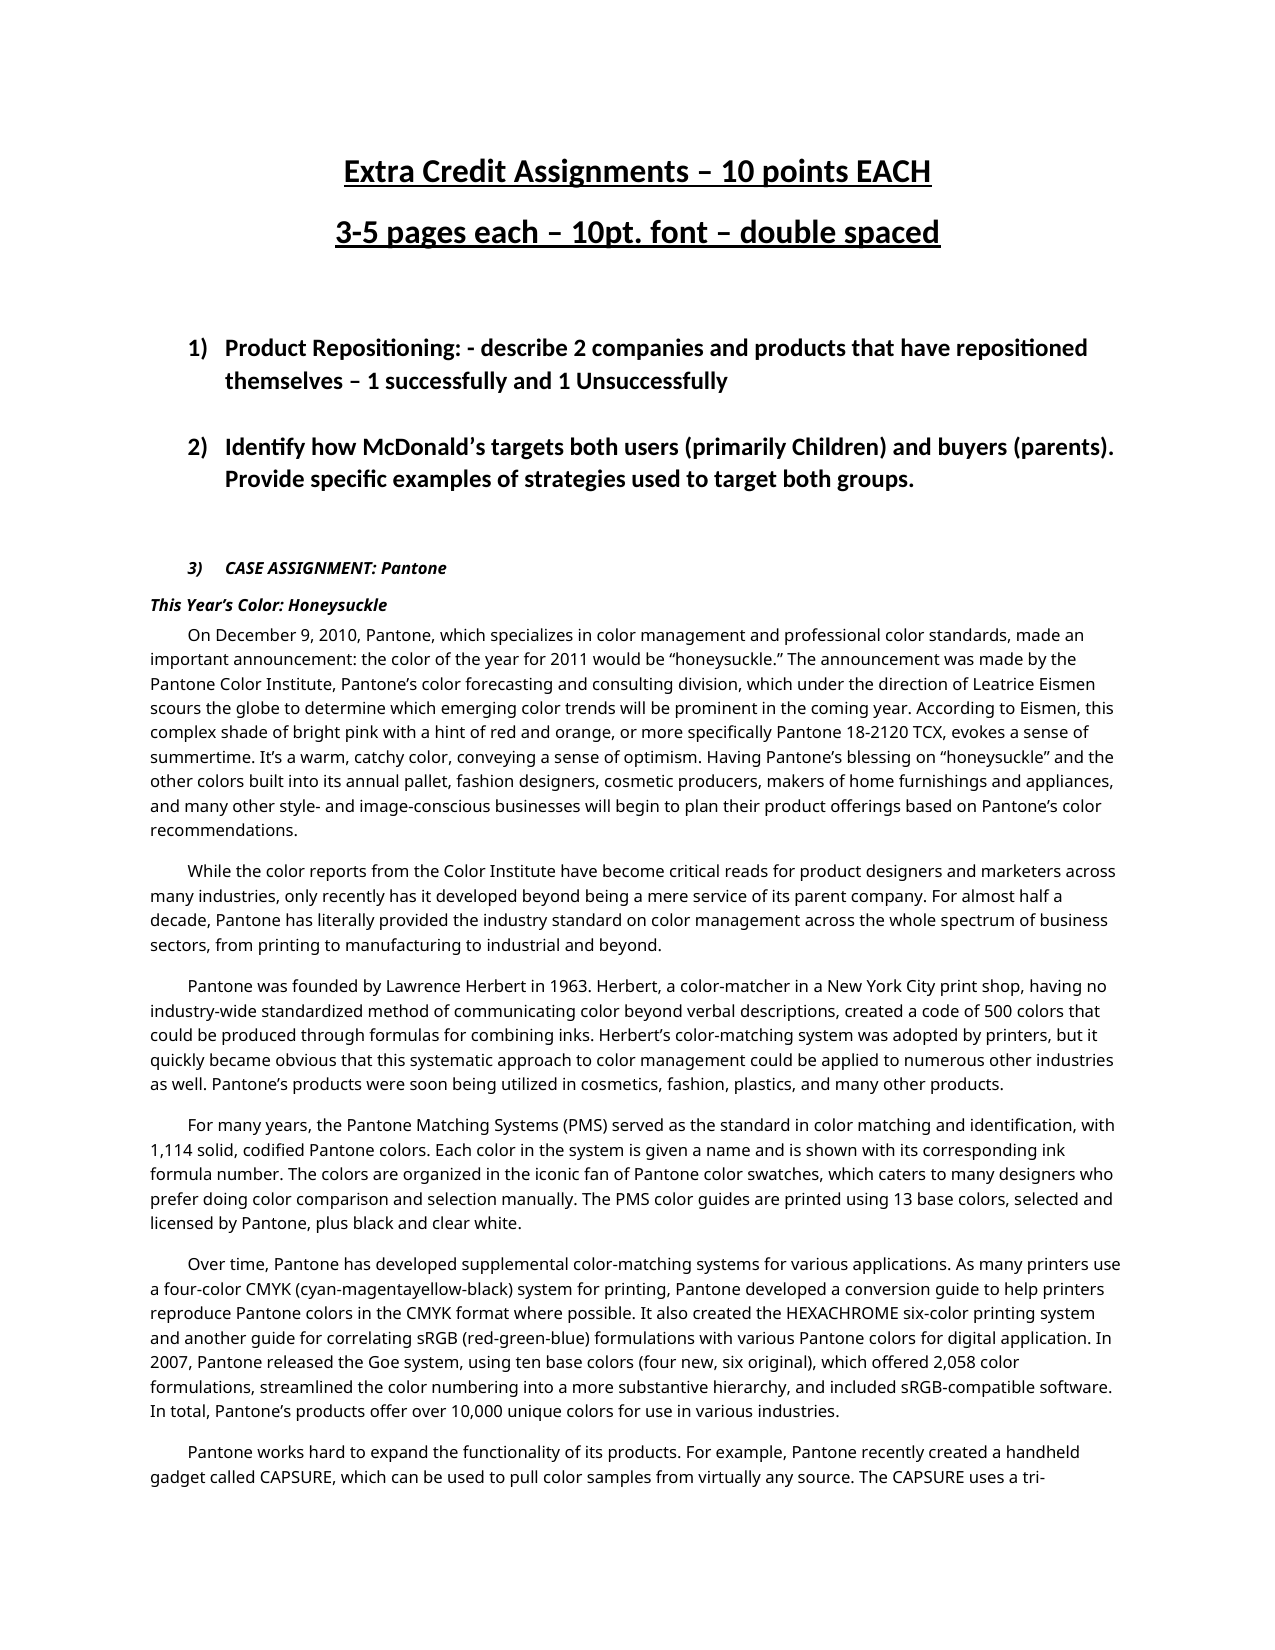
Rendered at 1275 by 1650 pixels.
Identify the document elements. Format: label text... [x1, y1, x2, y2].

text Over time, Pantone has developed supplemental color-matching systems for various applications. As many printers use a four-color CMYK (cyan-magentayellow-black) system for printing, Pantone developed a conversion guide to help printers reproduce Pantone colors in the CMYK format where possible. It also created the HEXACHROME six-color printing system and another guide for correlating sRGB (red-green-blue) formulations with various Pantone colors for digital application. In 2007, Pantone released the Goe system, using ten base colors (four new, six original), which offered 2,058 color formulations, streamlined the color numbering into a more substantive hierarchy, and included sRGB-compatible software. In total, Pantone’s products offer over 10,000 unique colors for use in various industries. [150, 1253, 1125, 1422]
text Pantone was founded by Lawrence Herbert in 1963. Herbert, a color-matcher in a New York City print shop, having no industry-wide standardized method of communicating color beyond verbal descriptions, created a code of 500 colors that could be produced through formulas for combining inks. Herbert’s color-matching system was adopted by printers, but it quickly became obvious that this systematic approach to color management could be applied to numerous other industries as well. Pantone’s products were soon being utilized in cosmetics, fashion, plastics, and many other products. [150, 975, 1125, 1095]
list Product Repositioning: - describe 2 companies and products that have repositioned themselves – 1 successfully and 1 Unsuccessfully [187, 332, 1125, 395]
text Extra Credit Assignments – 10 points EACH [150, 150, 1125, 191]
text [150, 1441, 1125, 1488]
text While the color reports from the Color Institute have become critical reads for product designers and marketers across many industries, only recently has it developed beyond being a mere service of its parent company. For almost half a decade, Pantone has literally provided the industry standard on color management across the whole spectrum of business sectors, from printing to manufacturing to industrial and beyond. [150, 860, 1125, 956]
text On December 9, 2010, Pantone, which specializes in color management and professional color standards, made an important announcement: the color of the year for 2011 would be “honeysuckle.” The announcement was made by the Pantone Color Institute, Pantone’s color forecasting and consulting division, which under the direction of Leatrice Eismen scours the globe to determine which emerging color trends will be prominent in the coming year. According to Eismen, this complex shade of bright pink with a hint of red and orange, or more specifically Pantone 18-2120 TCX, evokes a sense of summertime. It’s a warm, catchy color, conveying a sense of optimism. Having Pantone’s blessing on “honeysuckle” and the other colors built into its annual pallet, fashion designers, cosmetic producers, makers of home furnishings and appliances, and many other style- and image-conscious businesses will begin to plan their product offerings based on Pantone’s color recommendations. [150, 623, 1125, 842]
subtitle CASE ASSIGNMENT: Pantone [187, 554, 1125, 579]
list Identify how McDonald’s targets both users (primarily Children) and buyers (parents). Provide specific examples of strategies used to target both groups. [187, 431, 1125, 494]
text For many years, the Pantone Matching Systems (PMS) served as the standard in color matching and identification, with 1,114 solid, codified Pantone colors. Each color in the system is given a name and is shown with its corresponding ink formula number. The colors are organized in the iconic fan of Pantone color swatches, which caters to many designers who prefer doing color comparison and selection manually. The PMS color guides are printed using 13 base colors, selected and licensed by Pantone, plus black and clear white. [150, 1114, 1125, 1234]
text 3-5 pages each – 10pt. font – double spaced [150, 211, 1125, 251]
subtitle This Year’s Color: Honeysuckle [150, 592, 1125, 617]
